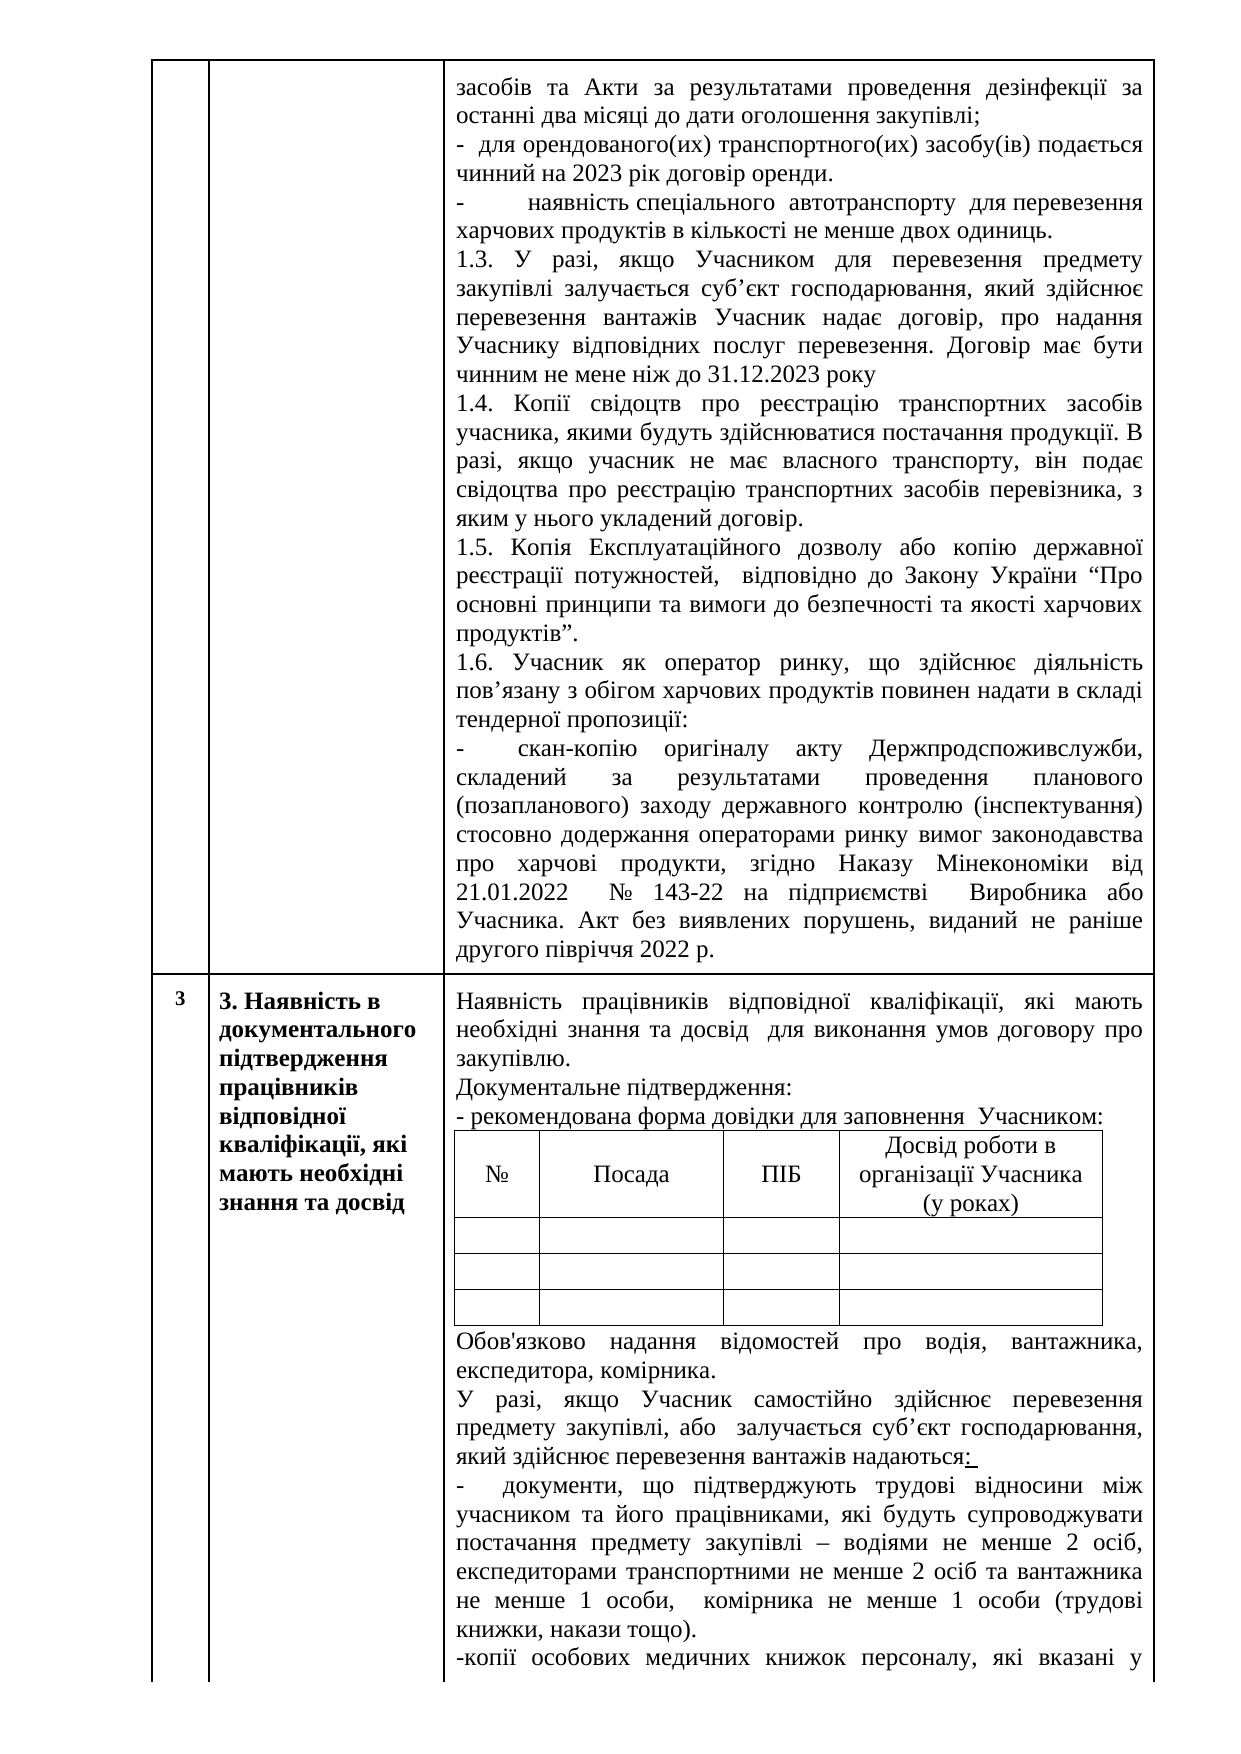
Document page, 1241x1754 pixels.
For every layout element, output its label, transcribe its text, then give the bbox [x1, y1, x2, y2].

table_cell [210, 61, 443, 973]
table_cell 3 [153, 975, 208, 1682]
table_cell 2. [153, 61, 208, 973]
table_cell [210, 975, 443, 1682]
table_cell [445, 61, 1153, 973]
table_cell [445, 975, 1153, 1682]
